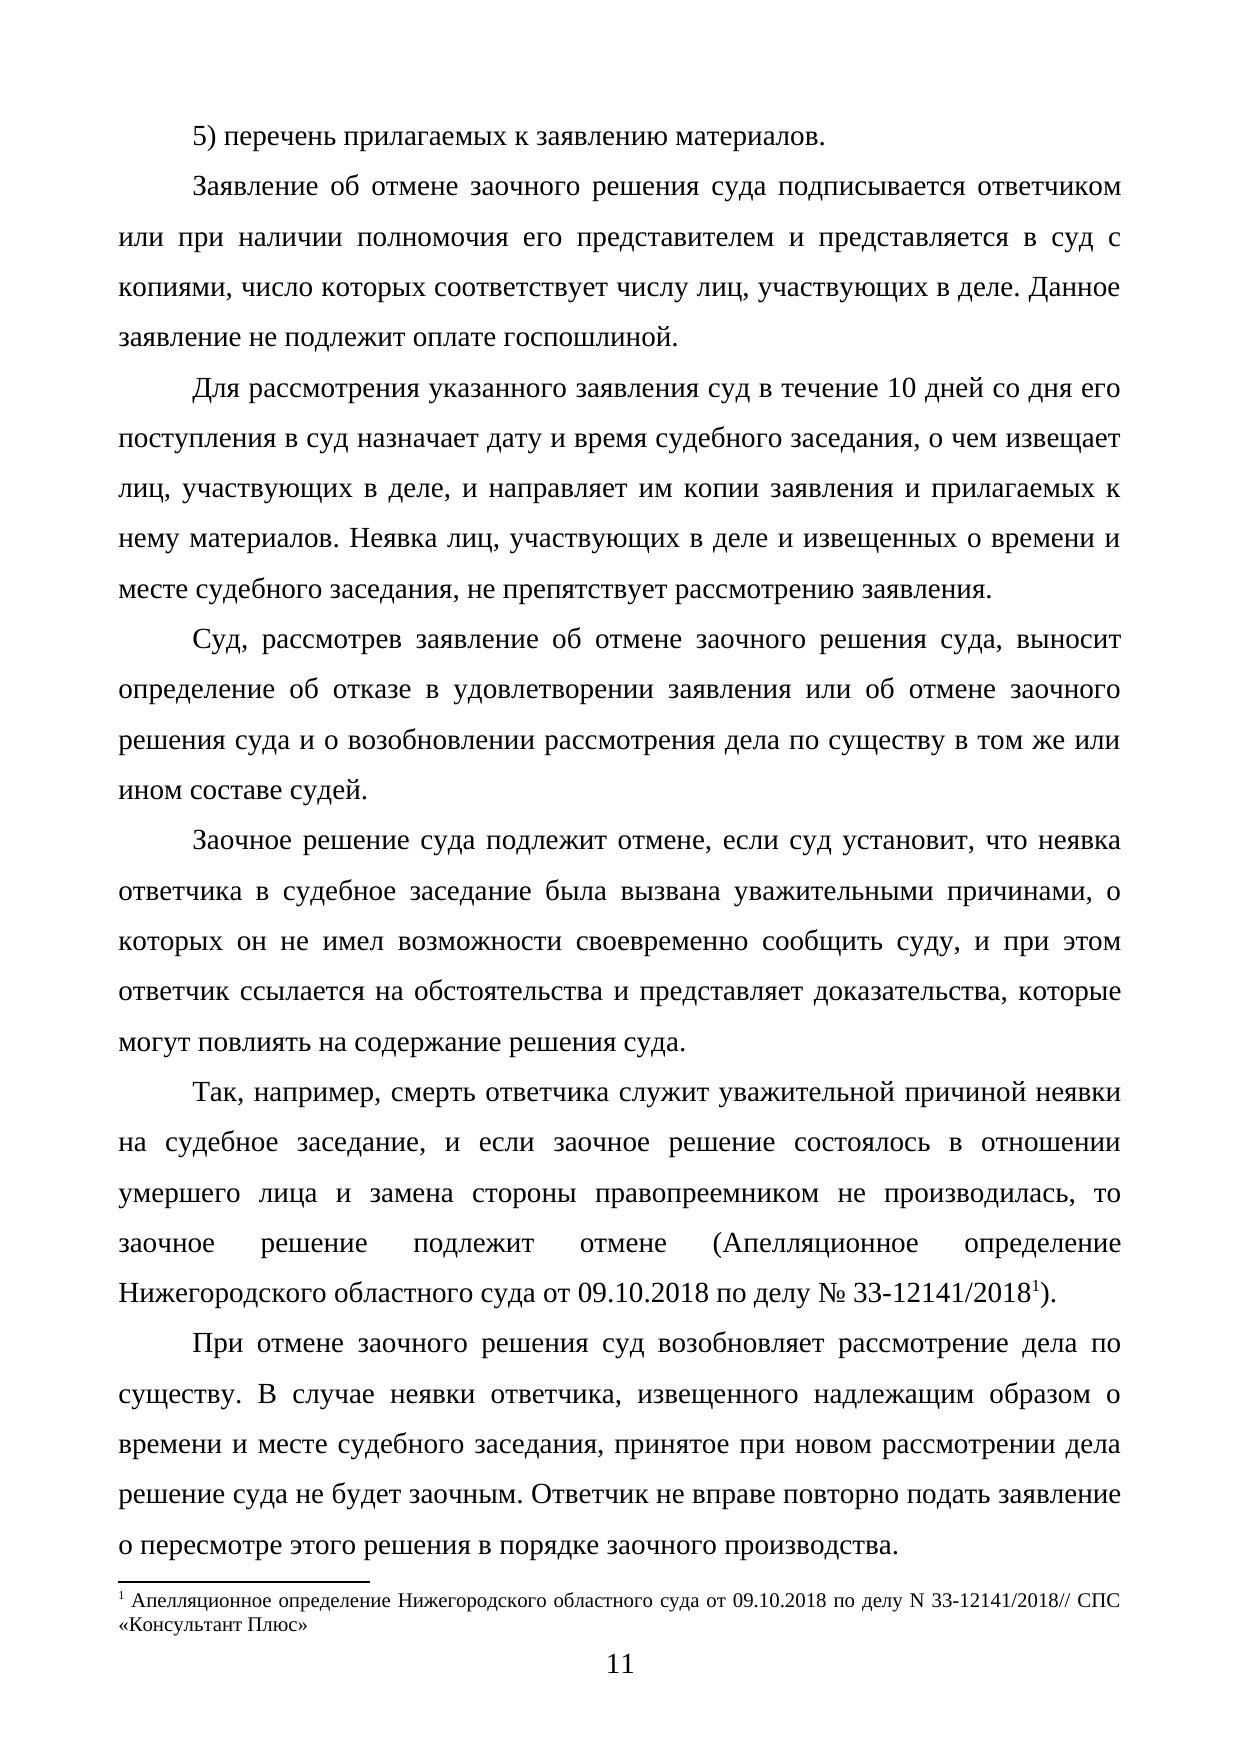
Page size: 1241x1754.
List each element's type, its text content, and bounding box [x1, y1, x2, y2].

text Так, например, смерть ответчика служит уважительной причиной неявки на судебное заседание, и если заочное решение состоялось в отношении умершего лица и замена стороны правопреемником не производилась, то заочное решение подлежит отмене (Апелляционное определение Нижегородского областного суда от 09.10.2018 по делу № 33-12141/2018). [118, 1074, 1122, 1309]
text 5) перечень прилагаемых к заявлению материалов. [118, 118, 1122, 152]
text Суд, рассмотрев заявление об отмене заочного решения суда, выносит определение об отказе в удовлетворении заявления или об отмене заочного решения суда и о возобновлении рассмотрения дела по существу в том же или ином составе судей. [118, 621, 1122, 806]
text Заочное решение суда подлежит отмене, если суд установит, что неявка ответчика в судебное заседание была вызвана уважительными причинами, о которых он не имел возможности своевременно сообщить суду, и при этом ответчик ссылается на обстоятельства и представляет доказательства, которые могут повлиять на содержание решения суда. [118, 822, 1122, 1057]
text Для рассмотрения указанного заявления суд в течение 10 дней со дня его поступления в суд назначает дату и время судебного заседания, о чем извещает лиц, участвующих в деле, и направляет им копии заявления и прилагаемых к нему материалов. Неявка лиц, участвующих в деле и извещенных о времени и месте судебного заседания, не препятствует рассмотрению заявления. [118, 370, 1122, 604]
text При отмене заочного решения суд возобновляет рассмотрение дела по существу. В случае неявки ответчика, извещенного надлежащим образом о времени и месте судебного заседания, принятое при новом рассмотрении дела решение суда не будет заочным. Ответчик не вправе повторно подать заявление о пересмотре этого решения в порядке заочного производства. [118, 1326, 1122, 1560]
text Заявление об отмене заочного решения суда подписывается ответчиком или при наличии полномочия его представителем и представляется в суд с копиями, число которых соответствует числу лиц, участвующих в деле. Данное заявление не подлежит оплате госпошлиной. [118, 168, 1122, 353]
